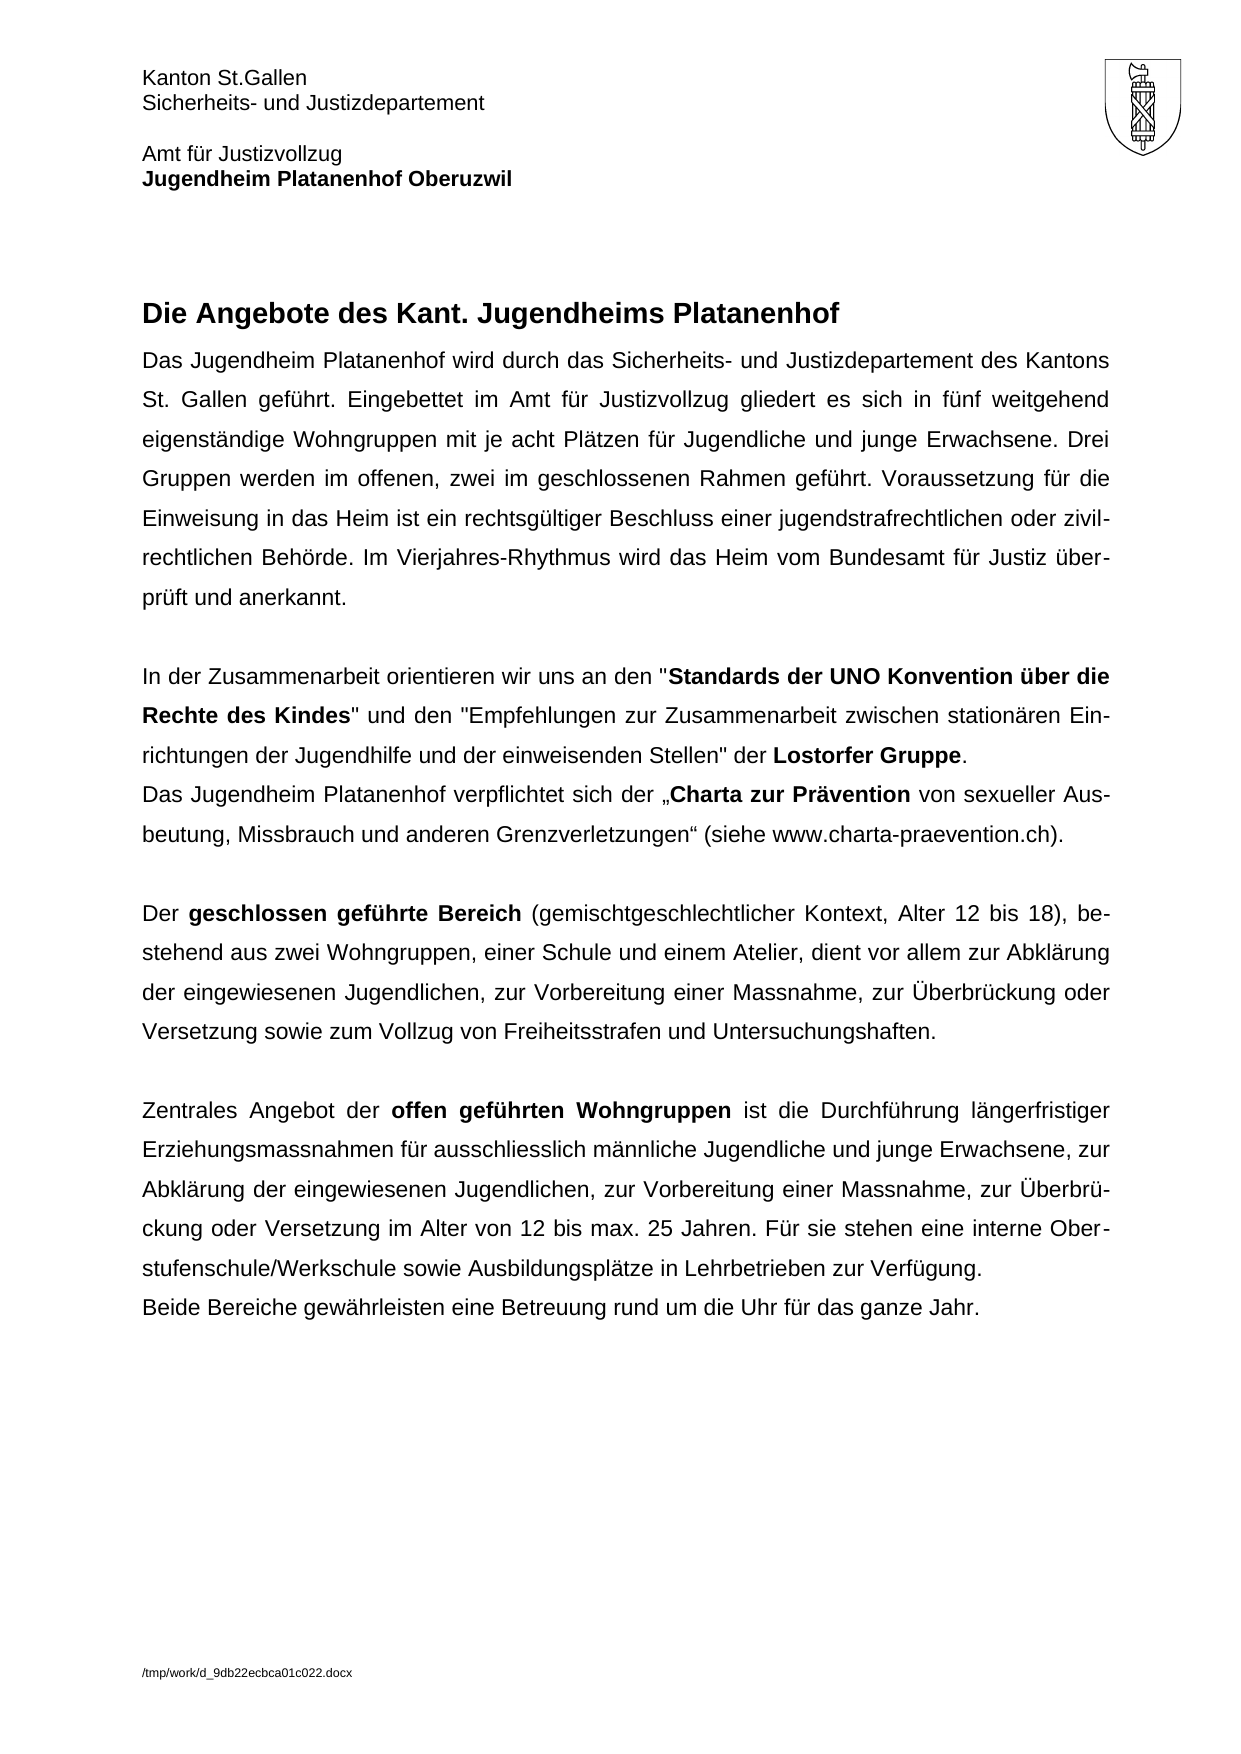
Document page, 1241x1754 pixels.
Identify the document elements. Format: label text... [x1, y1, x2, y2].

text Kanton St.Gallen [142, 65, 1104, 90]
text Amt für Justizvollzug [142, 141, 1110, 166]
text In der Zusammenarbeit orientieren wir uns an den "Standards der UNO Konvention über die Rechte des Kindes" und den "Empfehlungen zur Zusammenarbeit zwischen stationären Einrichtungen der Jugendhilfe und der einweisenden Stellen" der Lostorfer Gruppe. [142, 663, 1110, 768]
text Beide Bereiche gewährleisten eine Betreuung rund um die Uhr für das ganze Jahr. [142, 1294, 1110, 1321]
picture [1104, 59, 1182, 156]
text Sicherheits- und Justizdepartement [142, 90, 1104, 115]
text Jugendheim Platanenhof Oberuzwil [142, 166, 1110, 191]
text Die Angebote des Kant. Jugendheims Platanenhof [142, 296, 1110, 330]
text Das Jugendheim Platanenhof verpflichtet sich der „Charta zur Prävention von sexueller Ausbeutung, Missbrauch und anderen Grenzverletzungen“ (siehe www.charta-praevention.ch). [142, 781, 1110, 847]
text Das Jugendheim Platanenhof wird durch das Sicherheits- und Justizdepartement des Kantons St. Gallen geführt. Eingebettet im Amt für Justizvollzug gliedert es sich in fünf weitgehend eigenständige Wohngruppen mit je acht Plätzen für Jugendliche und junge Erwachsene. Drei Gruppen werden im offenen, zwei im geschlossenen Rahmen geführt. Voraussetzung für die Einweisung in das Heim ist ein rechtsgültiger Beschluss einer jugendstrafrechtlichen oder zivilrechtlichen Behörde. Im Vierjahres-Rhythmus wird das Heim vom Bundesamt für Justiz überprüft und anerkannt. [142, 347, 1110, 610]
text Der geschlossen geführte Bereich (gemischtgeschlechtlicher Kontext, Alter 12 bis 18), bestehend aus zwei Wohngruppen, einer Schule und einem Atelier, dient vor allem zur Abklärung der eingewiesenen Jugendlichen, zur Vorbereitung einer Massnahme, zur Überbrückung oder Versetzung sowie zum Vollzug von Freiheitsstrafen und Untersuchungshaften. [142, 899, 1110, 1044]
text Zentrales Angebot der offen geführten Wohngruppen ist die Durchführung längerfristiger Erziehungsmassnahmen für ausschliesslich männliche Jugendliche und junge Erwachsene, zur Abklärung der eingewiesenen Jugendlichen, zur Vorbereitung einer Massnahme, zur Überbrückung oder Versetzung im Alter von 12 bis max. 25 Jahren. Für sie stehen eine interne Oberstufenschule/Werkschule sowie Ausbildungsplätze in Lehrbetrieben zur Verfügung. [142, 1097, 1110, 1281]
